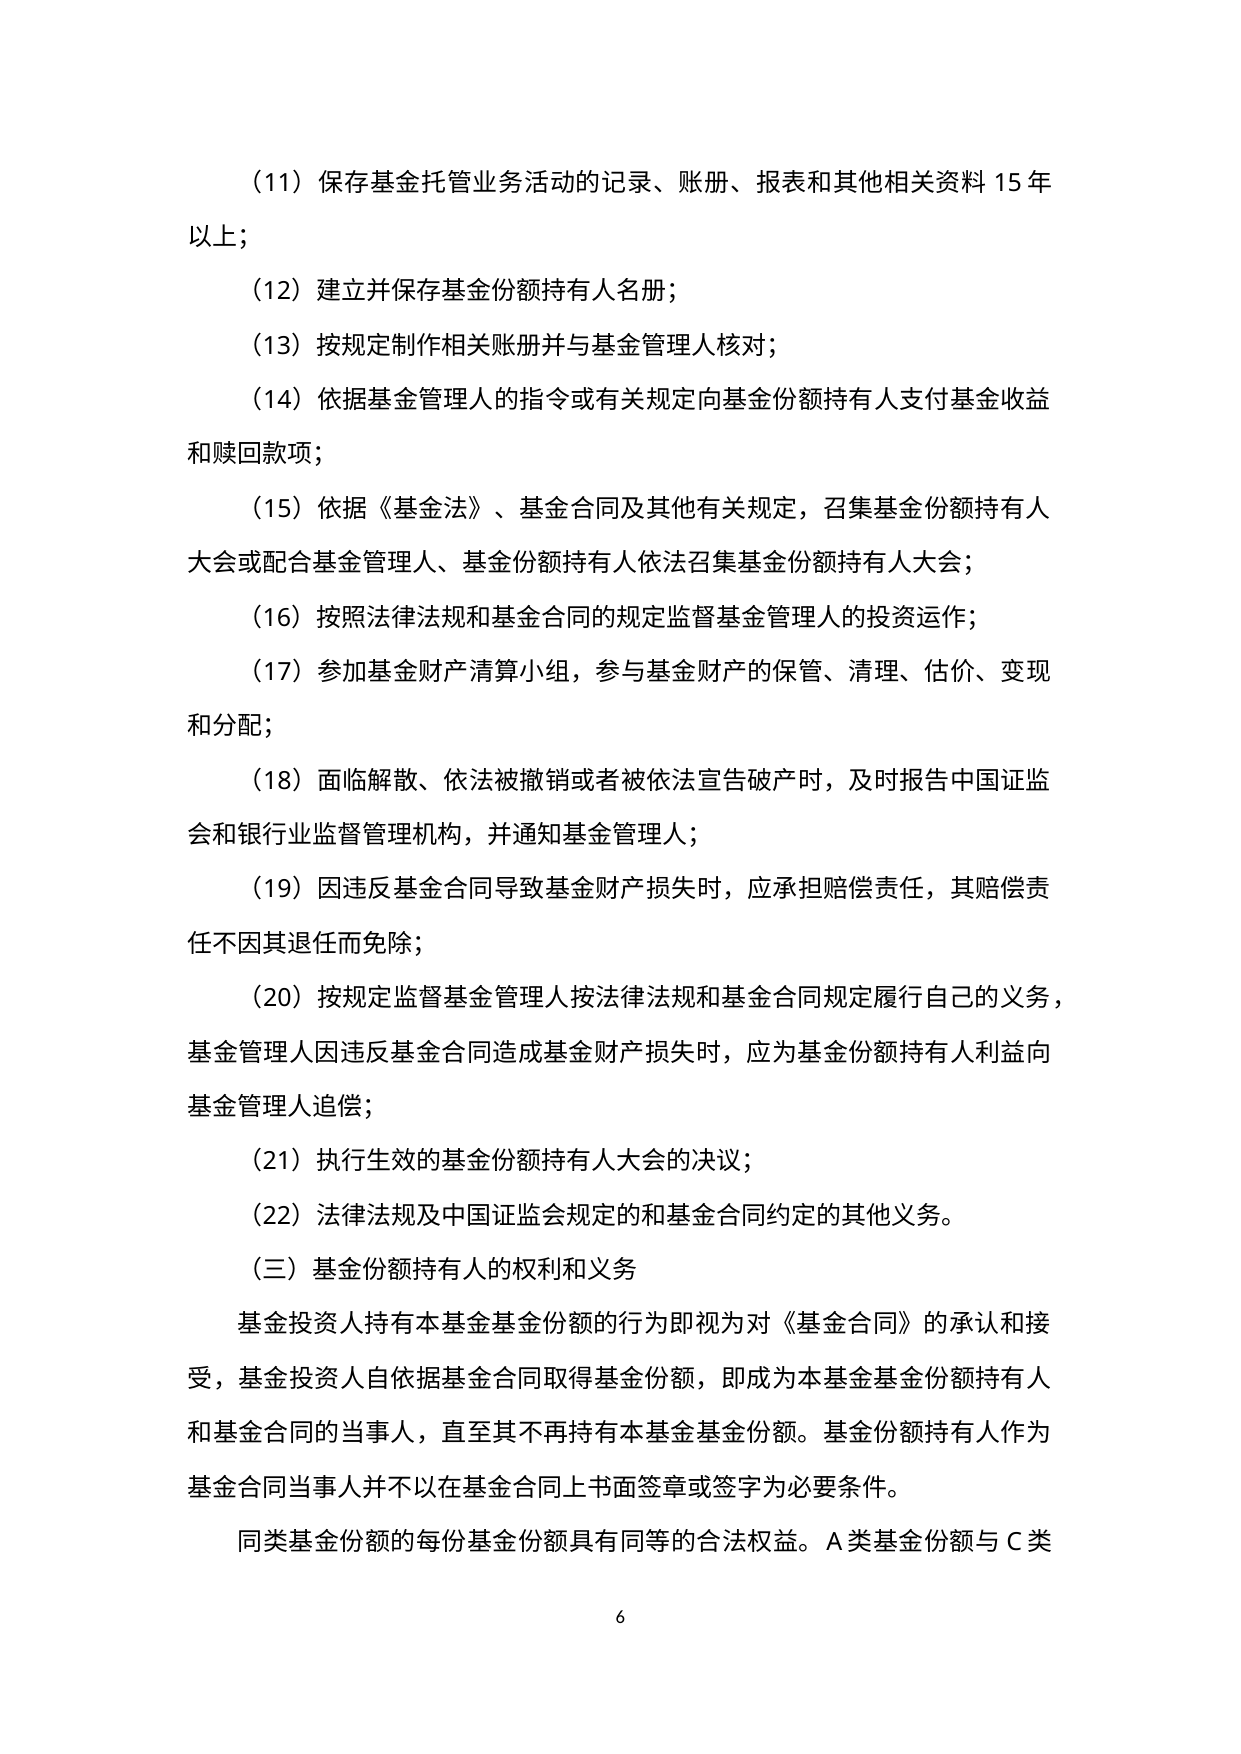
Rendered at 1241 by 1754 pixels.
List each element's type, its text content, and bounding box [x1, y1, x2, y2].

text （15）依据《基金法》、基金合同及其他有关规定，召集基金份额持有人大会或配合基金管理人、基金份额持有人依法召集基金份额持有人大会； [187, 488, 1053, 579]
text （18）面临解散、依法被撤销或者被依法宣告破产时，及时报告中国证监会和银行业监督管理机构，并通知基金管理人； [187, 760, 1053, 851]
text （16）按照法律法规和基金合同的规定监督基金管理人的投资运作； [187, 597, 1053, 633]
text （21）执行生效的基金份额持有人大会的决议； [187, 1141, 1053, 1177]
text （13）按规定制作相关账册并与基金管理人核对； [187, 325, 1053, 361]
text （22）法律法规及中国证监会规定的和基金合同约定的其他义务。 [187, 1195, 1053, 1231]
text （20）按规定监督基金管理人按法律法规和基金合同规定履行自己的义务，基金管理人因违反基金合同造成基金财产损失时，应为基金份额持有人利益向基金管理人追偿； [187, 978, 1053, 1123]
text （三）基金份额持有人的权利和义务 [187, 1249, 1053, 1286]
text （12）建立并保存基金份额持有人名册； [187, 271, 1053, 307]
text （14）依据基金管理人的指令或有关规定向基金份额持有人支付基金收益和赎回款项； [187, 379, 1053, 470]
text （11）保存基金托管业务活动的记录、账册、报表和其他相关资料15年以上； [187, 162, 1053, 253]
text 基金投资人持有本基金基金份额的行为即视为对《基金合同》的承认和接受，基金投资人自依据基金合同取得基金份额，即成为本基金基金份额持有人和基金合同的当事人，直至其不再持有本基金基金份额。基金份额持有人作为基金合同当事人并不以在基金合同上书面签章或签字为必要条件。 [187, 1304, 1053, 1503]
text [187, 1521, 1053, 1558]
text （19）因违反基金合同导致基金财产损失时，应承担赔偿责任，其赔偿责任不因其退任而免除； [187, 869, 1053, 959]
text （17）参加基金财产清算小组，参与基金财产的保管、清理、估价、变现和分配； [187, 651, 1053, 742]
